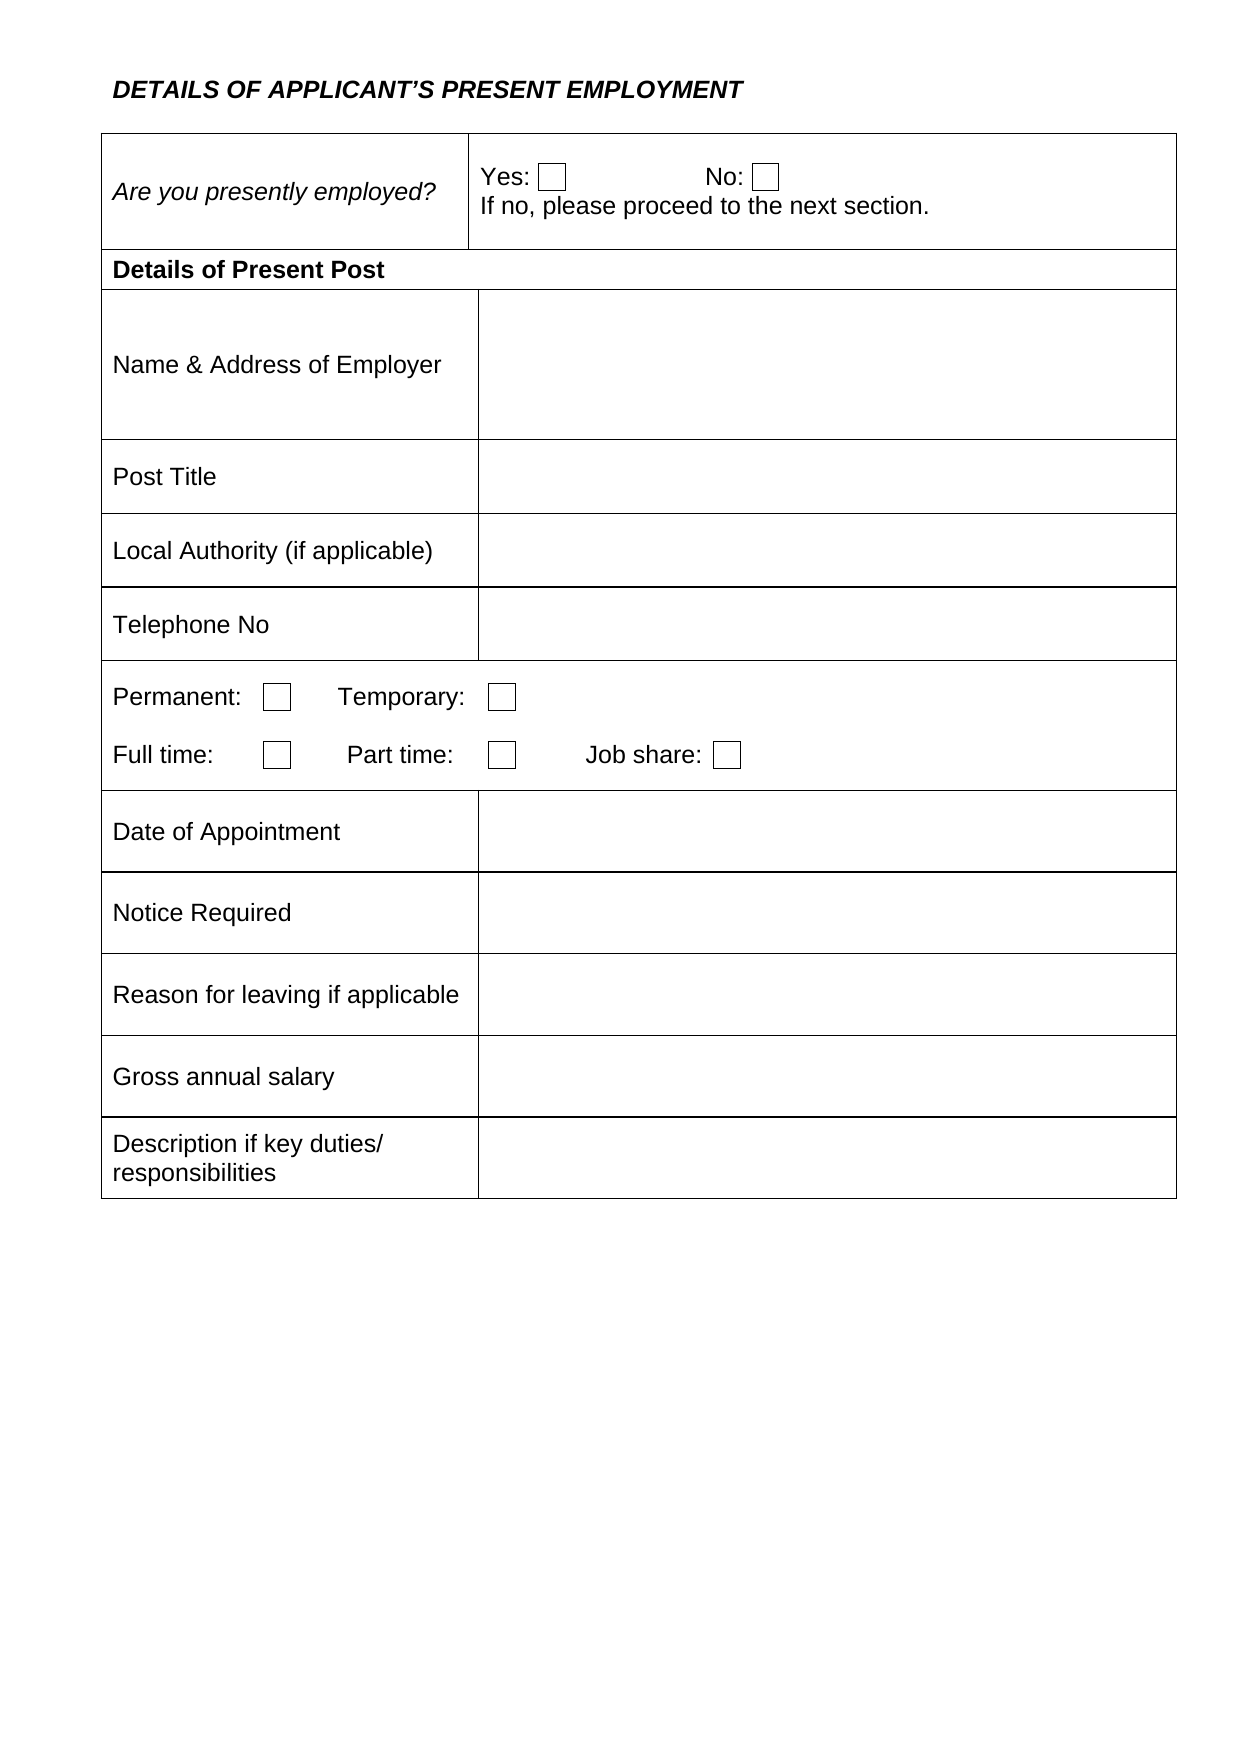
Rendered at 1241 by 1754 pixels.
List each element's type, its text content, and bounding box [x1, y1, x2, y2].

table_cell Post Title [102, 440, 478, 512]
table_header Yes: No: If no, please proceed to the next section. [469, 134, 1176, 248]
table_cell Name & Address of Employer [102, 290, 478, 438]
table_cell Telephone No [102, 588, 478, 660]
table_cell Reason for leaving if applicable [102, 954, 478, 1035]
table_cell Description if key duties/ responsibilities [102, 1118, 478, 1198]
table_header Are you presently employed? [102, 134, 468, 248]
table_cell [479, 954, 1176, 1035]
table_cell Local Authority (if applicable) [102, 514, 478, 586]
text DETAILS OF APPLICANT’S PRESENT EMPLOYMENT [112, 75, 1165, 104]
table_cell Permanent: Temporary: Full time: Part time: Job share: [102, 661, 1176, 790]
table_cell [479, 440, 1176, 512]
table_cell Date of Appointment [102, 791, 478, 871]
table_cell [479, 1036, 1176, 1116]
table_cell [479, 514, 1176, 586]
table_cell [479, 290, 1176, 438]
table_cell [479, 1118, 1176, 1198]
table_cell [479, 791, 1176, 871]
table_cell Notice Required [102, 873, 478, 953]
table_cell Details of Present Post [102, 250, 1176, 289]
table_cell [479, 873, 1176, 953]
table_cell [479, 588, 1176, 660]
table_cell Gross annual salary [102, 1036, 478, 1116]
